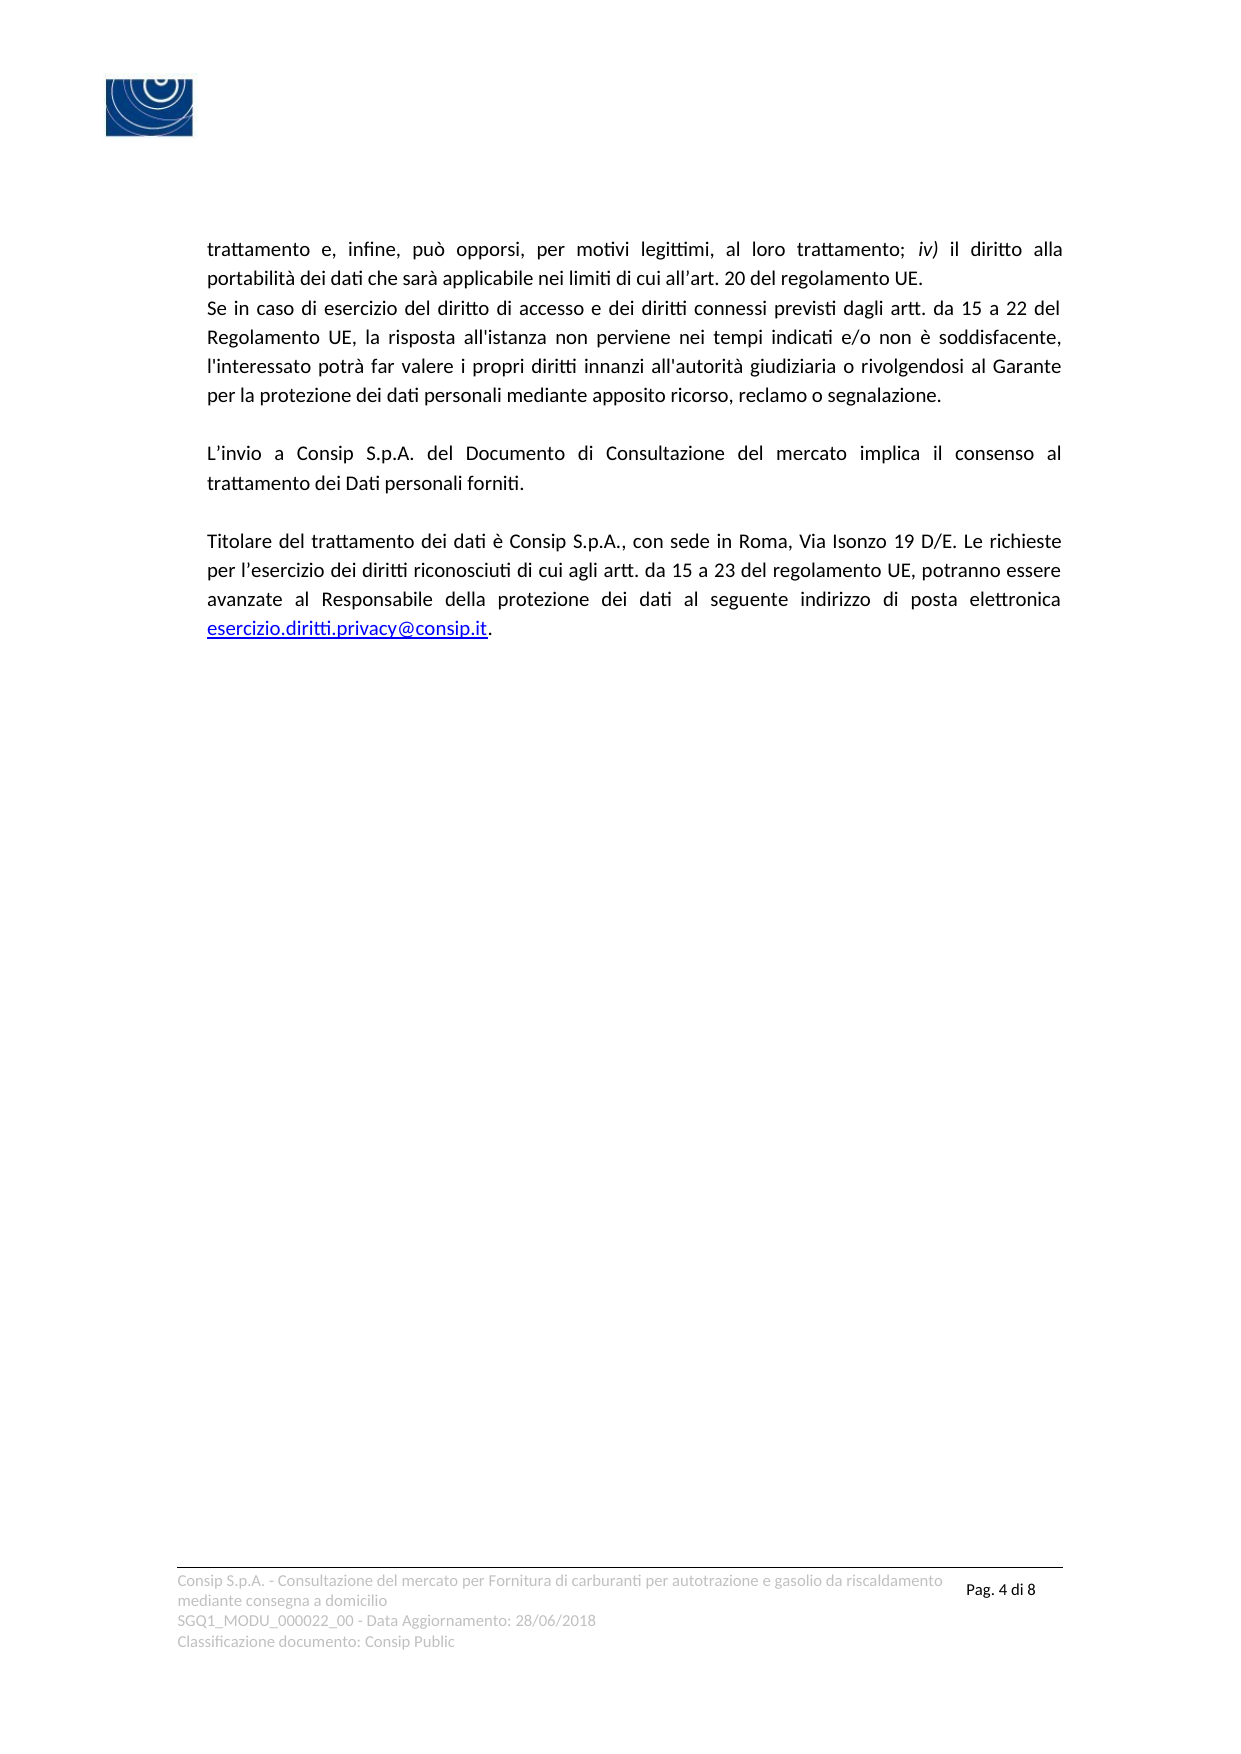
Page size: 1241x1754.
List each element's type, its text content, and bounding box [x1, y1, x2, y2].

text Titolare del trattamento dei dati è Consip S.p.A., con sede in Roma, Via Isonzo 19 D/E. Le richieste per l’esercizio dei diritti riconosciuti di cui agli artt. da 15 a 23 del regolamento UE, potranno essere avanzate al Responsabile della protezione dei dati al seguente indirizzo di posta elettronica esercizio.diritti.privacy@consip.it. [207, 528, 1063, 641]
text L’invio a Consip S.p.A. del Documento di Consultazione del mercato implica il consenso al trattamento dei Dati personali forniti. [207, 441, 1063, 495]
picture [103, 73, 199, 141]
text Se in caso di esercizio del diritto di accesso e dei diritti connessi previsti dagli artt. da 15 a 22 del Regolamento UE, la risposta all'istanza non perviene nei tempi indicati e/o non è soddisfacente, l'interessato potrà far valere i propri diritti innanzi all'autorità giudiziaria o rivolgendosi al Garante per la protezione dei dati personali mediante apposito ricorso, reclamo o segnalazione. [207, 295, 1063, 408]
